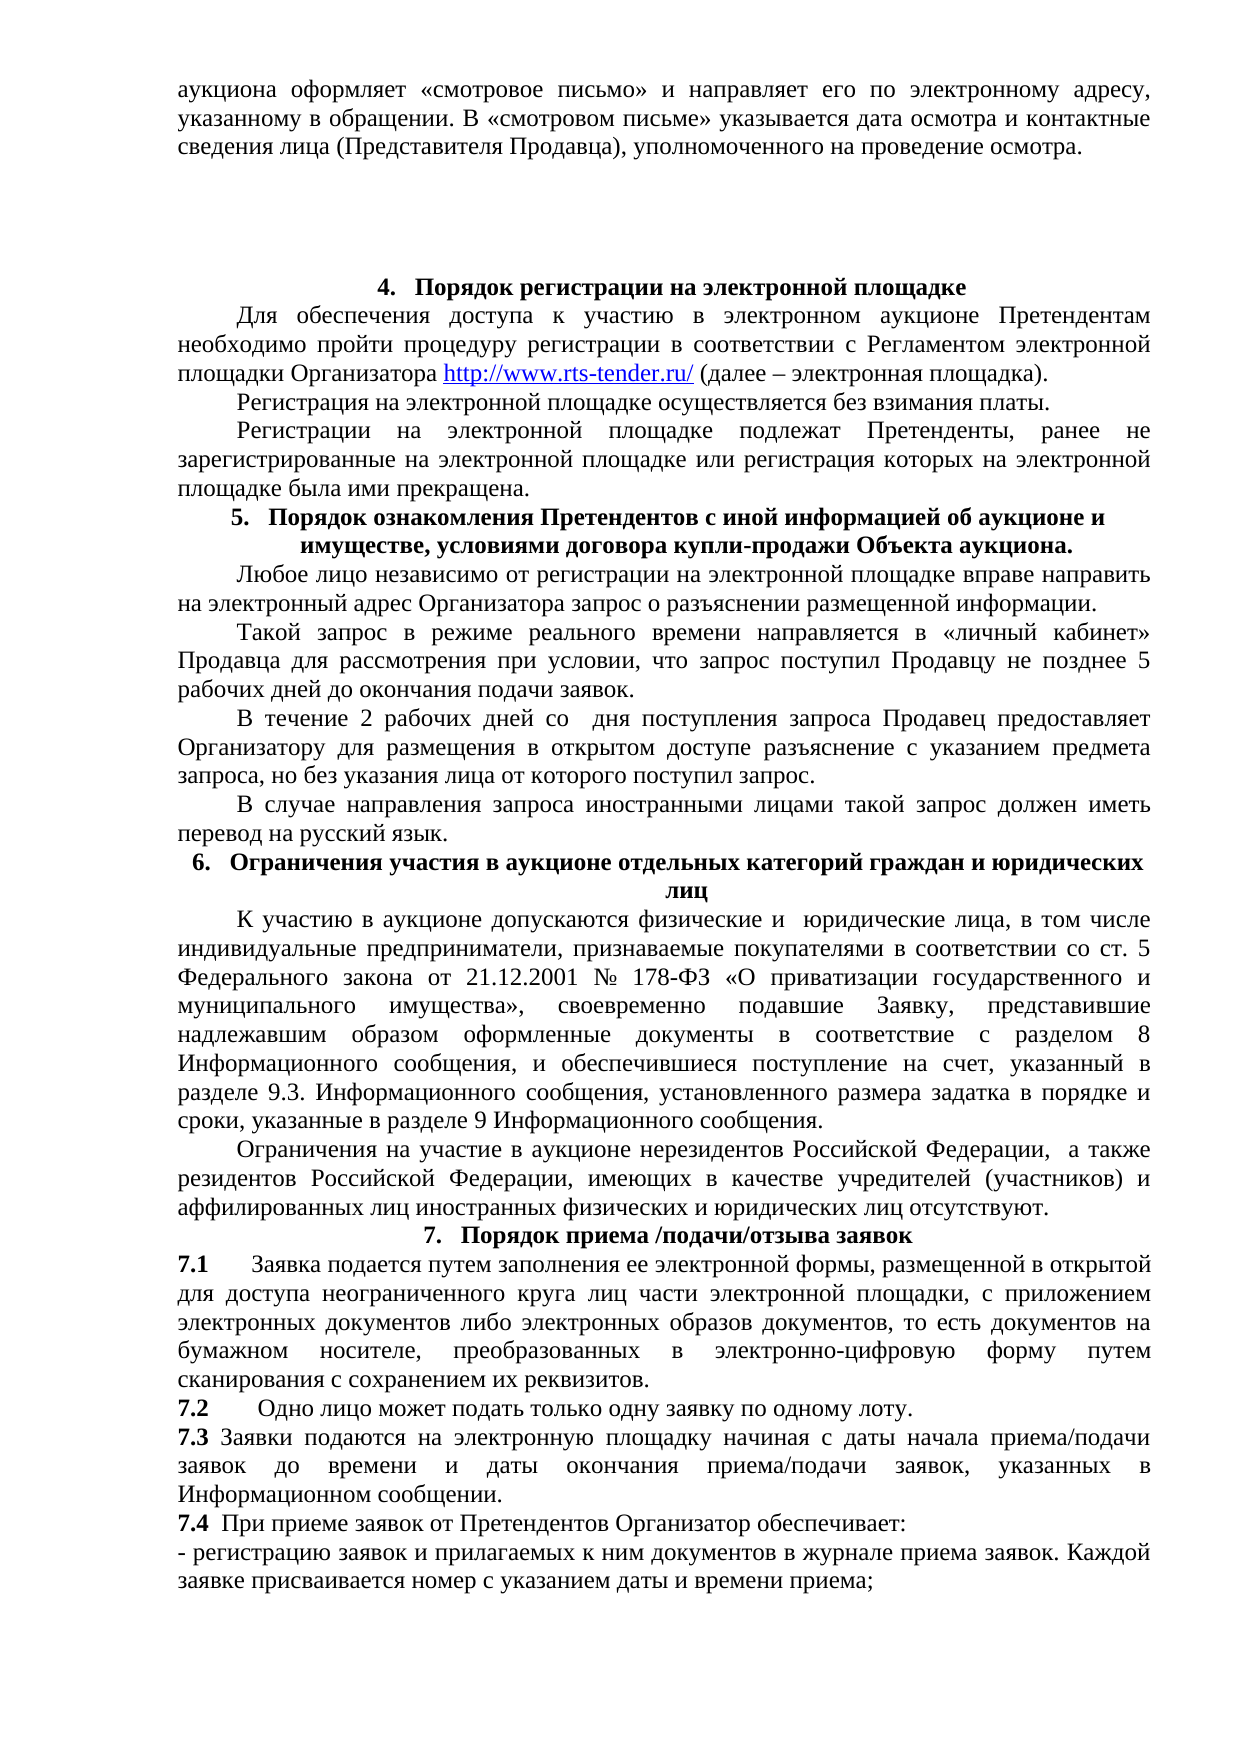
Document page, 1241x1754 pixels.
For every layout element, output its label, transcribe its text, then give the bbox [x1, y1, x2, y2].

text Любое лицо независимо от регистрации на электронной площадке вправе направить на электронный адрес Организатора запрос о разъяснении размещенной информации. [177, 559, 1152, 617]
text 7.4 При приеме заявок от Претендентов Организатор обеспечивает: [177, 1508, 1152, 1537]
text Для обеспечения доступа к участию в электронном аукционе Претендентам необходимо пройти процедуру регистрации в соответствии с Регламентом электронной площадки Организатора http://www.rts-tender.ru/ (далее – электронная площадка). [177, 301, 1152, 387]
list Порядок приема /подачи/отзыва заявок [184, 1221, 1152, 1249]
list Ограничения участия в аукционе отдельных категорий граждан и юридических лиц [184, 847, 1152, 904]
text К участию в аукционе допускаются физические и юридические лица, в том числе индивидуальные предприниматели, признаваемые покупателями в соответствии со ст. 5 Федерального закона от 21.12.2001 № 178-ФЗ «О приватизации государственного и муниципального имущества», своевременно подавшие Заявку, представившие надлежавшим образом оформленные документы в соответствие с разделом 8 Информационного сообщения, и обеспечившиеся поступление на счет, указанный в разделе 9.3. Информационного сообщения, установленного размера задатка в порядке и сроки, указанные в разделе 9 Информационного сообщения. [177, 904, 1152, 1134]
list Порядок регистрации на электронной площадке [192, 272, 1152, 301]
text - регистрацию заявок и прилагаемых к ним документов в журнале приема заявок. Каждой заявке присваивается номер с указанием даты и времени приема; [177, 1537, 1152, 1594]
text Регистрации на электронной площадке подлежат Претенденты, ранее не зарегистрированные на электронной площадке или регистрация которых на электронной площадке была ими прекращена. [177, 416, 1152, 502]
text 7.3 Заявки подаются на электронную площадку начиная с даты начала приема/подачи заявок до времени и даты окончания приема/подачи заявок, указанных в Информационном сообщении. [177, 1422, 1152, 1508]
text Такой запрос в режиме реального времени направляется в «личный кабинет» Продавца для рассмотрения при условии, что запрос поступил Продавцу не позднее 5 рабочих дней до окончания подачи заявок. [177, 617, 1152, 703]
list Одно лицо может подать только одну заявку по одному лоту. [177, 1393, 1152, 1422]
text В случае направления запроса иностранными лицами такой запрос должен иметь перевод на русский язык. [177, 789, 1152, 847]
text Ограничения на участие в аукционе нерезидентов Российской Федерации, а также резидентов Российской Федерации, имеющих в качестве учредителей (участников) и аффилированных лиц иностранных физических и юридических лиц отсутствуют. [177, 1134, 1152, 1221]
list Порядок ознакомления Претендентов с иной информацией об аукционе и имуществе, условиями договора купли-продажи Объекта аукциона. [184, 502, 1152, 559]
text Регистрация на электронной площадке осуществляется без взимания платы. [177, 387, 1152, 416]
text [177, 74, 1152, 160]
list Заявка подается путем заполнения ее электронной формы, размещенной в открытой для доступа неограниченного круга лиц части электронной площадки, с приложением электронных документов либо электронных образов документов, то есть документов на бумажном носителе, преобразованных в электронно-цифровую форму путем сканирования с сохранением их реквизитов. [177, 1249, 1152, 1393]
text В течение 2 рабочих дней со дня поступления запроса Продавец предоставляет Организатору для размещения в открытом доступе разъяснение с указанием предмета запроса, но без указания лица от которого поступил запрос. [177, 703, 1152, 789]
